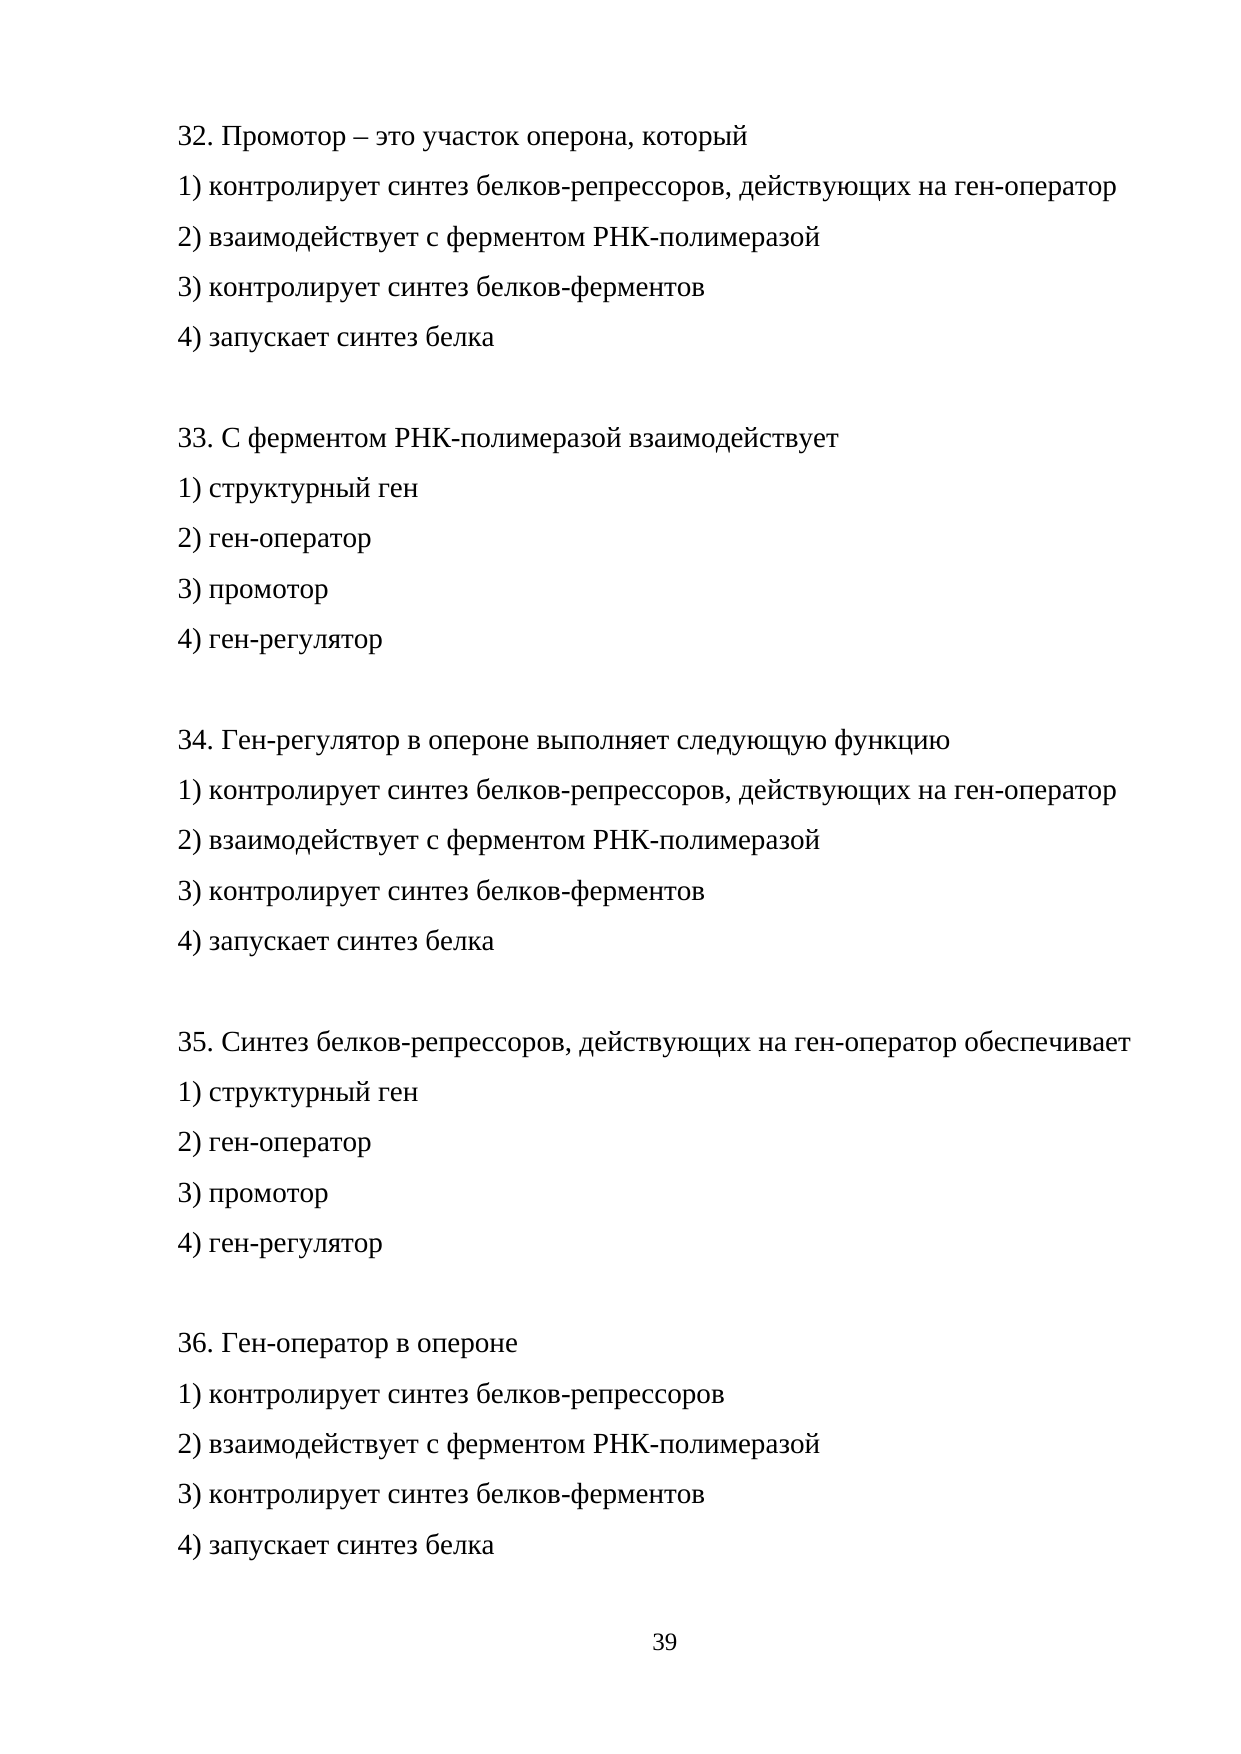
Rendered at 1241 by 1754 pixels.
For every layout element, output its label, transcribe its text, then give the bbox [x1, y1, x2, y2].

text 4) запускает синтез белка [177, 923, 1152, 957]
text 2) ген-оператор [177, 1124, 1152, 1158]
text 2) ген-оператор [177, 521, 1152, 554]
text 36. Ген-оператор в опероне [177, 1326, 1152, 1359]
text 3) промотор [177, 571, 1152, 604]
text 33. С ферментом РНК-полимеразой взаимодействует [177, 420, 1152, 453]
text 34. Ген-регулятор в опероне выполняет следующую функцию [177, 722, 1152, 755]
text 1) контролирует синтез белков-репрессоров, действующих на ген-оператор [177, 168, 1152, 202]
text 3) промотор [177, 1175, 1152, 1208]
text 2) взаимодействует с ферментом РНК-полимеразой [177, 219, 1152, 252]
text 2) взаимодействует с ферментом РНК-полимеразой [177, 822, 1152, 856]
text 1) структурный ген [177, 1074, 1152, 1108]
text 4) ген-регулятор [177, 1225, 1152, 1258]
text 4) ген-регулятор [177, 621, 1152, 655]
text 1) структурный ген [177, 470, 1152, 504]
text 3) контролирует синтез белков-ферментов [177, 1477, 1152, 1510]
text 1) контролирует синтез белков-репрессоров, действующих на ген-оператор [177, 772, 1152, 806]
text 2) взаимодействует с ферментом РНК-полимеразой [177, 1426, 1152, 1460]
text 3) контролирует синтез белков-ферментов [177, 873, 1152, 906]
text 4) запускает синтез белка [177, 319, 1152, 353]
text 1) контролирует синтез белков-репрессоров [177, 1376, 1152, 1409]
text 3) контролирует синтез белков-ферментов [177, 269, 1152, 303]
text 32. Промотор – это участок оперона, который [177, 118, 1152, 152]
text 4) запускает синтез белка [177, 1527, 1152, 1560]
text 35. Синтез белков-репрессоров, действующих на ген-оператор обеспечивает [177, 1024, 1152, 1057]
